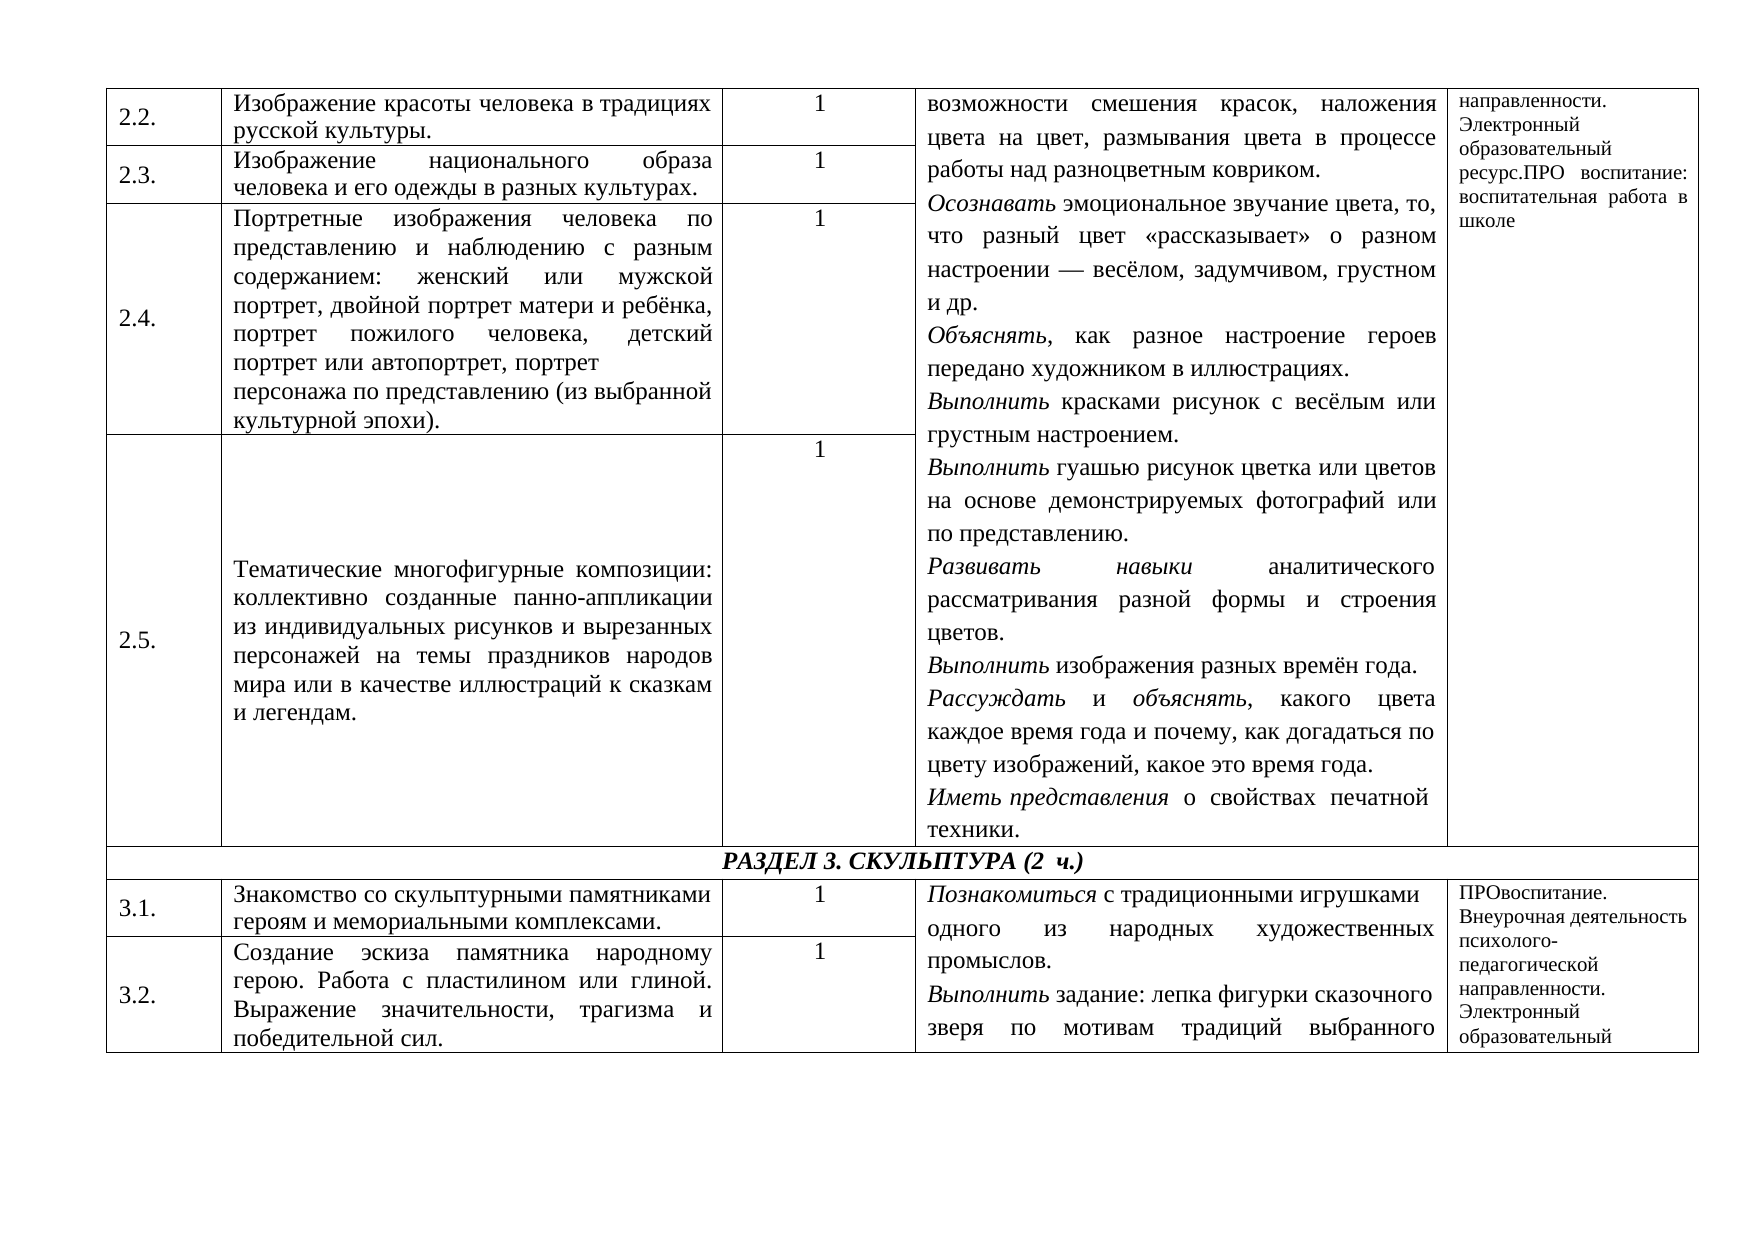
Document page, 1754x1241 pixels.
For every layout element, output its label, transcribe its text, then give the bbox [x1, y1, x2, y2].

table_cell Создание эскиза памятника народному герою. Работа с пластилином или глиной. Выражение значительности, трагизма и победительной сил. [222, 937, 722, 1052]
table_cell 1 [723, 204, 915, 433]
table_header 1 [723, 89, 915, 145]
table_cell 3.2. [107, 937, 221, 1052]
table_cell Изображение национального образа человека и его одежды в разных культурах. [222, 146, 722, 202]
table_header Изображение красоты человека в традициях русской культуры. [222, 89, 722, 145]
table_header направленности. Электронный образовательный ресурс.ПРО воспитание: воспитательная работа в школе [1448, 89, 1698, 846]
table_cell 2.3. [107, 146, 221, 202]
table_cell Познакомиться с традиционными игрушками одного из народных художественных промыслов. Выполнить задание: лепка фигурки сказочного зверя по мотивам традиций выбранного [916, 880, 1447, 1052]
table_header 2.2. [107, 89, 221, 145]
table_cell 1 [723, 435, 915, 846]
table_cell Тематические многофигурные композиции: коллективно созданные панно-аппликации из индивидуальных рисунков и вырезанных персонажей на темы праздников народов мира или в качестве иллюстраций к сказкам и легендам. [222, 435, 722, 846]
table_cell Знакомство со скульптурными памятниками героям и мемориальными комплексами. [222, 880, 722, 936]
table_cell РАЗДЕЛ 3. СКУЛЬПТУРА (2 ч.) [107, 847, 1698, 878]
table_cell 1 [723, 937, 915, 1052]
table_cell 3.1. [107, 880, 221, 936]
table_cell 2.5. [107, 435, 221, 846]
table_header возможности смешения красок, наложения цвета на цвет, размывания цвета в процессе работы над разноцветным ковриком. Осознавать эмоциональное звучание цвета, то, что разный цвет «рассказывает» о разном настроении — весёлом, задумчивом, грустном и др. Объяснять, как разное настроение героев передано художником в иллюстрациях. Выполнить красками рисунок с весёлым или грустным настроением. Выполнить гуашью рисунок цветка или цветов на основе демонстрируемых фотографий или по представлению. Развивать навыки аналитического рассматривания разной формы и строения цветов. Выполнить изображения разных времён года. Рассуждать и объяснять, какого цвета каждое время года и почему, как догадаться по цвету изображений, какое это время года. Иметь представления о свойствах печатной техники. [916, 89, 1447, 846]
table_cell ПРОвоспитание. Внеурочная деятельность психолого- педагогической направленности. Электронный образовательный [1448, 880, 1698, 1052]
table_cell 1 [723, 880, 915, 936]
table_cell 1 [723, 146, 915, 202]
table_cell 2.4. [107, 204, 221, 433]
table_cell Портретные изображения человека по представлению и наблюдению с разным содержанием: женский или мужской портрет, двойной портрет матери и ребёнка, портрет пожилого человека, детский портрет или автопортрет, портрет персонажа по представлению (из выбранной культурной эпохи). [222, 204, 722, 433]
